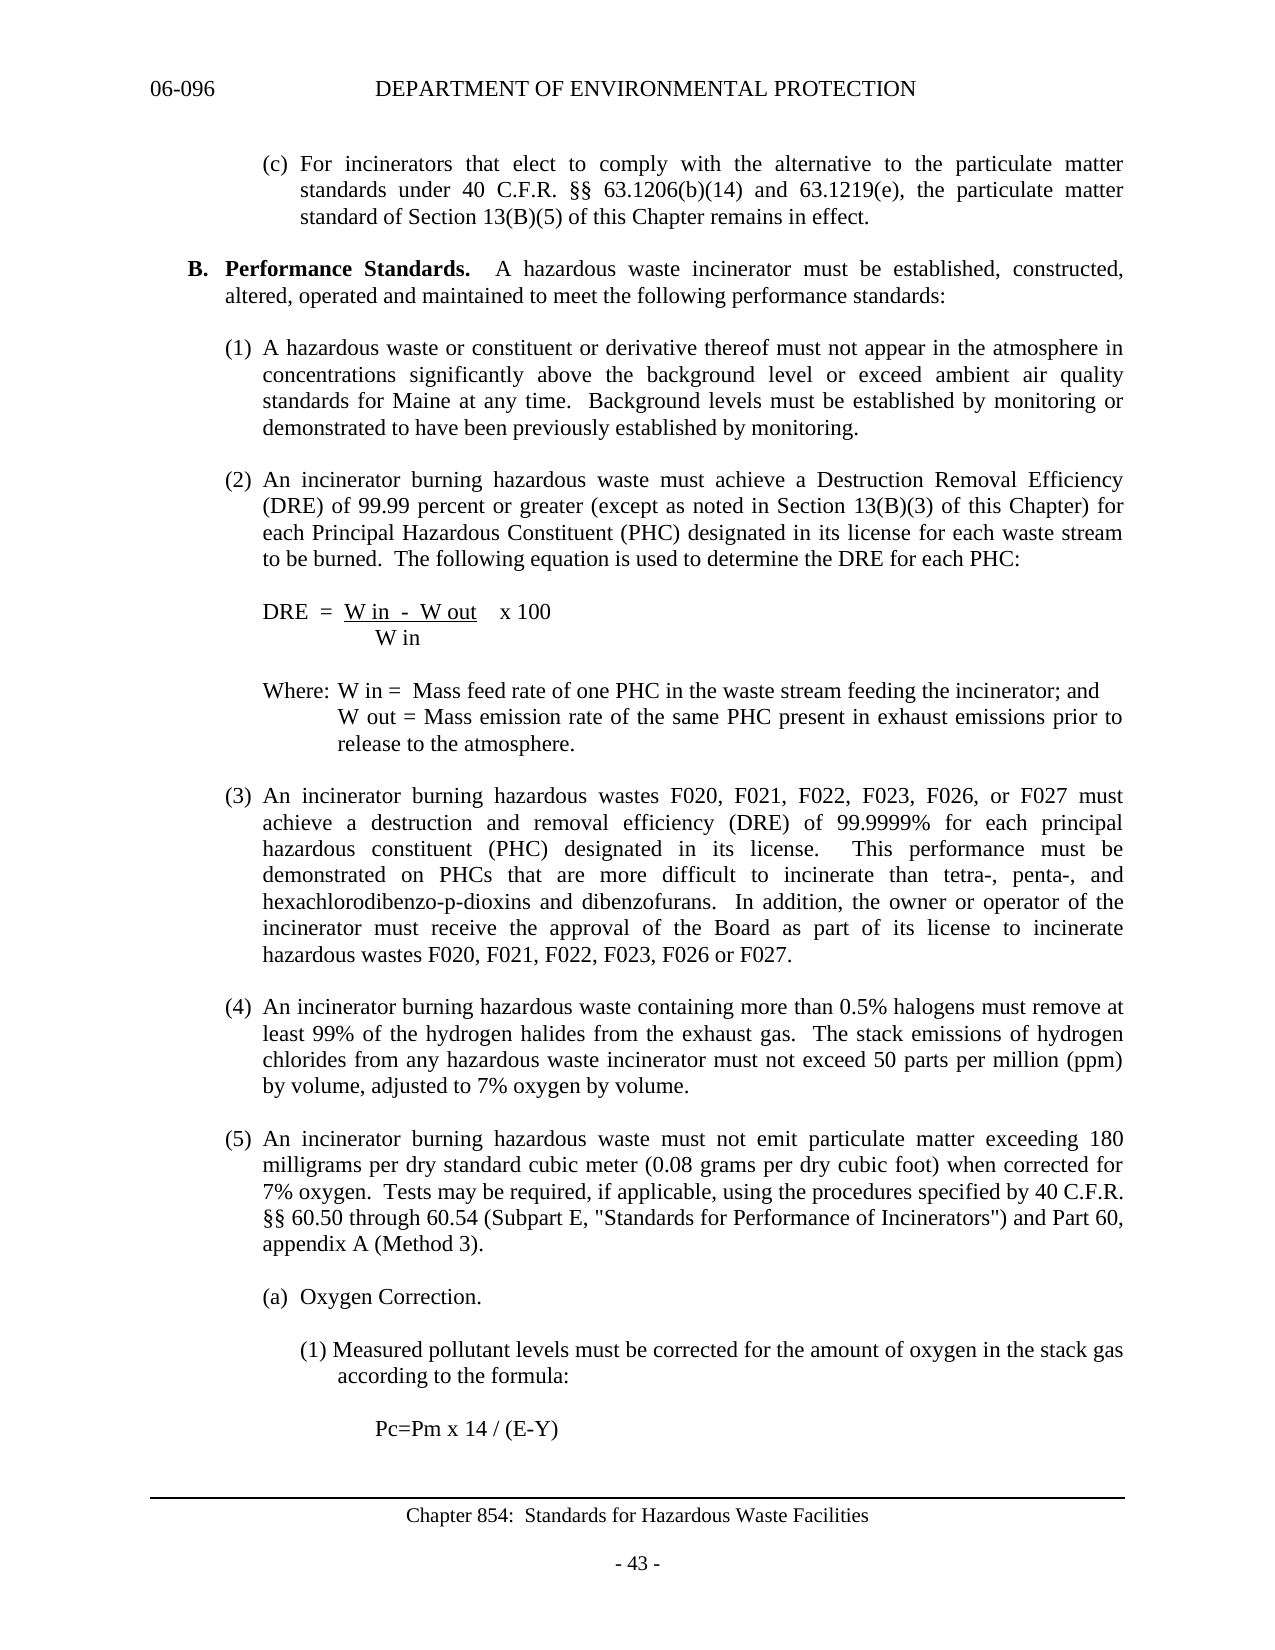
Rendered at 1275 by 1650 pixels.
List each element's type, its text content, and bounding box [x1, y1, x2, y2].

text (3) An incinerator burning hazardous wastes F020, F021, F022, F023, F026, or F027 must achieve a destruction and removal efficiency (DRE) of 99.9999% for each principal hazardous constituent (PHC) designated in its license. This performance must be demonstrated on PHCs that are more difficult to incinerate than tetra-, penta-, and hexachlorodibenzo-p-dioxins and dibenzofurans. In addition, the owner or operator of the incinerator must receive the approval of the Board as part of its license to incinerate hazardous wastes F020, F021, F022, F023, F026 or F027. [225, 782, 1125, 967]
text W in [262, 624, 1125, 651]
text W out = Mass emission rate of the same PHC present in exhaust emissions prior to release to the atmosphere. [262, 703, 1125, 756]
text DRE = W in - W out x 100 [262, 598, 1125, 624]
text Where: W in = Mass feed rate of one PHC in the waste stream feeding the incinerator; and [262, 677, 1125, 703]
text (2) An incinerator burning hazardous waste must achieve a Destruction Removal Efficiency (DRE) of 99.99 percent or greater (except as noted in Section 13(B)(3) of this Chapter) for each Principal Hazardous Constituent (PHC) designated in its license for each waste stream to be burned. The following equation is used to determine the DRE for each PHC: [225, 466, 1125, 572]
text B. Performance Standards. A hazardous waste incinerator must be established, constructed, altered, operated and maintained to meet the following performance standards: [187, 255, 1125, 308]
text (1) A hazardous waste or constituent or derivative thereof must not appear in the atmosphere in concentrations significantly above the background level or exceed ambient air quality standards for Maine at any time. Background levels must be established by monitoring or demonstrated to have been previously established by monitoring. [225, 334, 1125, 440]
text (c) For incinerators that elect to comply with the alternative to the particulate matter standards under 40 C.F.R. §§ 63.1206(b)(14) and 63.1219(e), the particulate matter standard of Section 13(B)(5) of this Chapter remains in effect. [262, 150, 1125, 229]
text (1) Measured pollutant levels must be corrected for the amount of oxygen in the stack gas according to the formula: [300, 1336, 1125, 1389]
text (4) An incinerator burning hazardous waste containing more than 0.5% halogens must remove at least 99% of the hydrogen halides from the exhaust gas. The stack emissions of hydrogen chlorides from any hazardous waste incinerator must not exceed 50 parts per million (ppm) by volume, adjusted to 7% oxygen by volume. [225, 993, 1125, 1099]
text Pc=Pm x 14 / (E-Y) [262, 1415, 1125, 1441]
text (5) An incinerator burning hazardous waste must not emit particulate matter exceeding 180 milligrams per dry standard cubic meter (0.08 grams per dry cubic foot) when corrected for 7% oxygen. Tests may be required, if applicable, using the procedures specified by 40 C.F.R. §§ 60.50 through 60.54 (Subpart E, "Standards for Performance of Incinerators") and Part 60, appendix A (Method 3). [225, 1125, 1125, 1257]
text (a) Oxygen Correction. [262, 1283, 1125, 1309]
